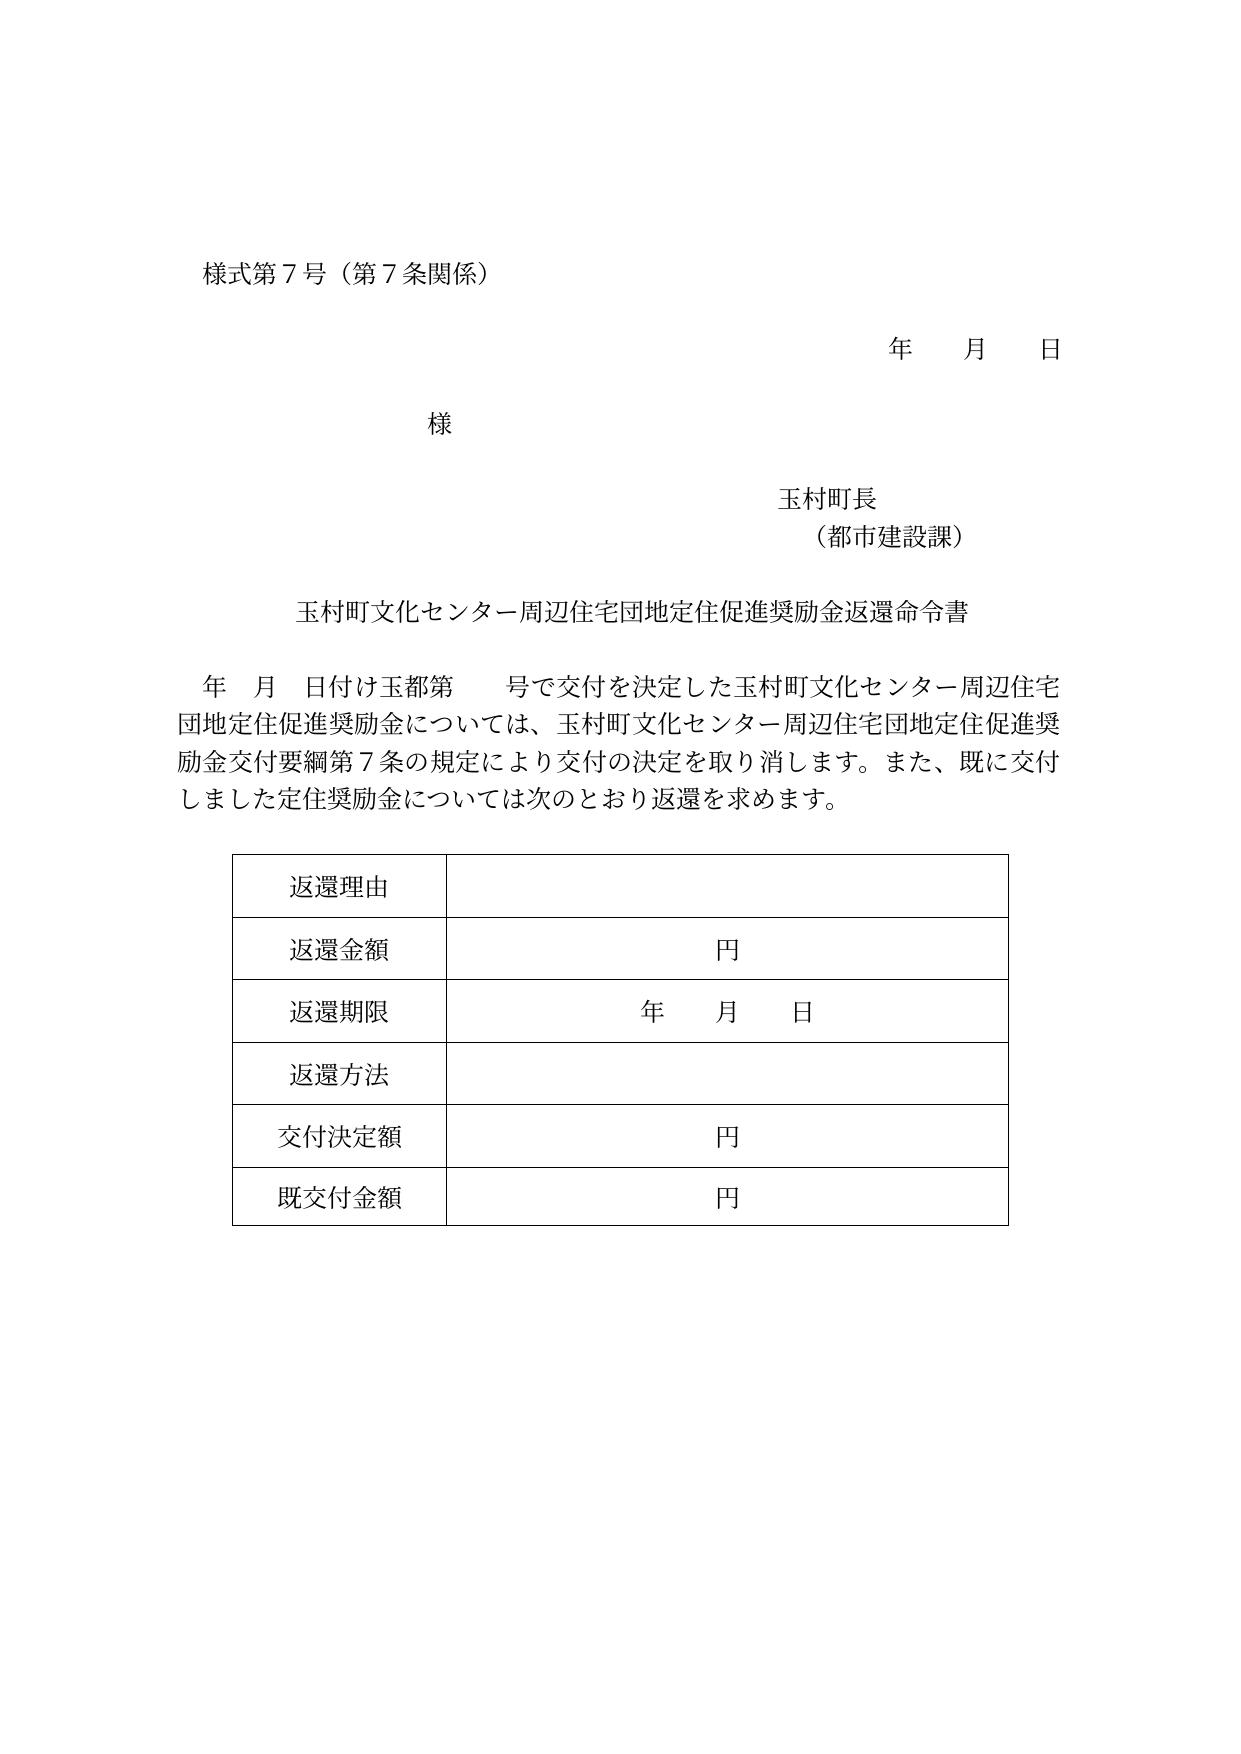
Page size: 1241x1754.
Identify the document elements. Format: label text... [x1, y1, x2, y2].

text 玉村町長 [177, 479, 1063, 517]
table_cell 返還方法 [233, 1043, 446, 1104]
table_cell 年 月 日 [447, 980, 1008, 1042]
table_cell 円 [447, 1105, 1008, 1167]
text 様式第７号（第７条関係） [177, 254, 1063, 292]
table_header [447, 855, 1008, 917]
table_header 返還理由 [233, 855, 446, 917]
table_cell 円 [447, 1168, 1008, 1225]
table_cell 既交付金額 [233, 1168, 446, 1225]
table_cell [447, 1043, 1008, 1104]
text 年 月 日 [177, 329, 1063, 367]
text （都市建設課） [177, 517, 1063, 554]
table_cell 返還金額 [233, 918, 446, 979]
table_cell 円 [447, 918, 1008, 979]
table_cell 返還期限 [233, 980, 446, 1042]
text 玉村町文化センター周辺住宅団地定住促進奨励金返還命令書 [177, 592, 1063, 629]
text 様 [177, 404, 1063, 442]
text 年 月 日付け玉都第 号で交付を決定した玉村町文化センター周辺住宅団地定住促進奨励金については、玉村町文化センター周辺住宅団地定住促進奨励金交付要綱第７条の規定により交付の決定を取り消します。また、既に交付しました定住奨励金については次のとおり返還を求めます。 [177, 667, 1063, 817]
table_cell 交付決定額 [233, 1105, 446, 1167]
